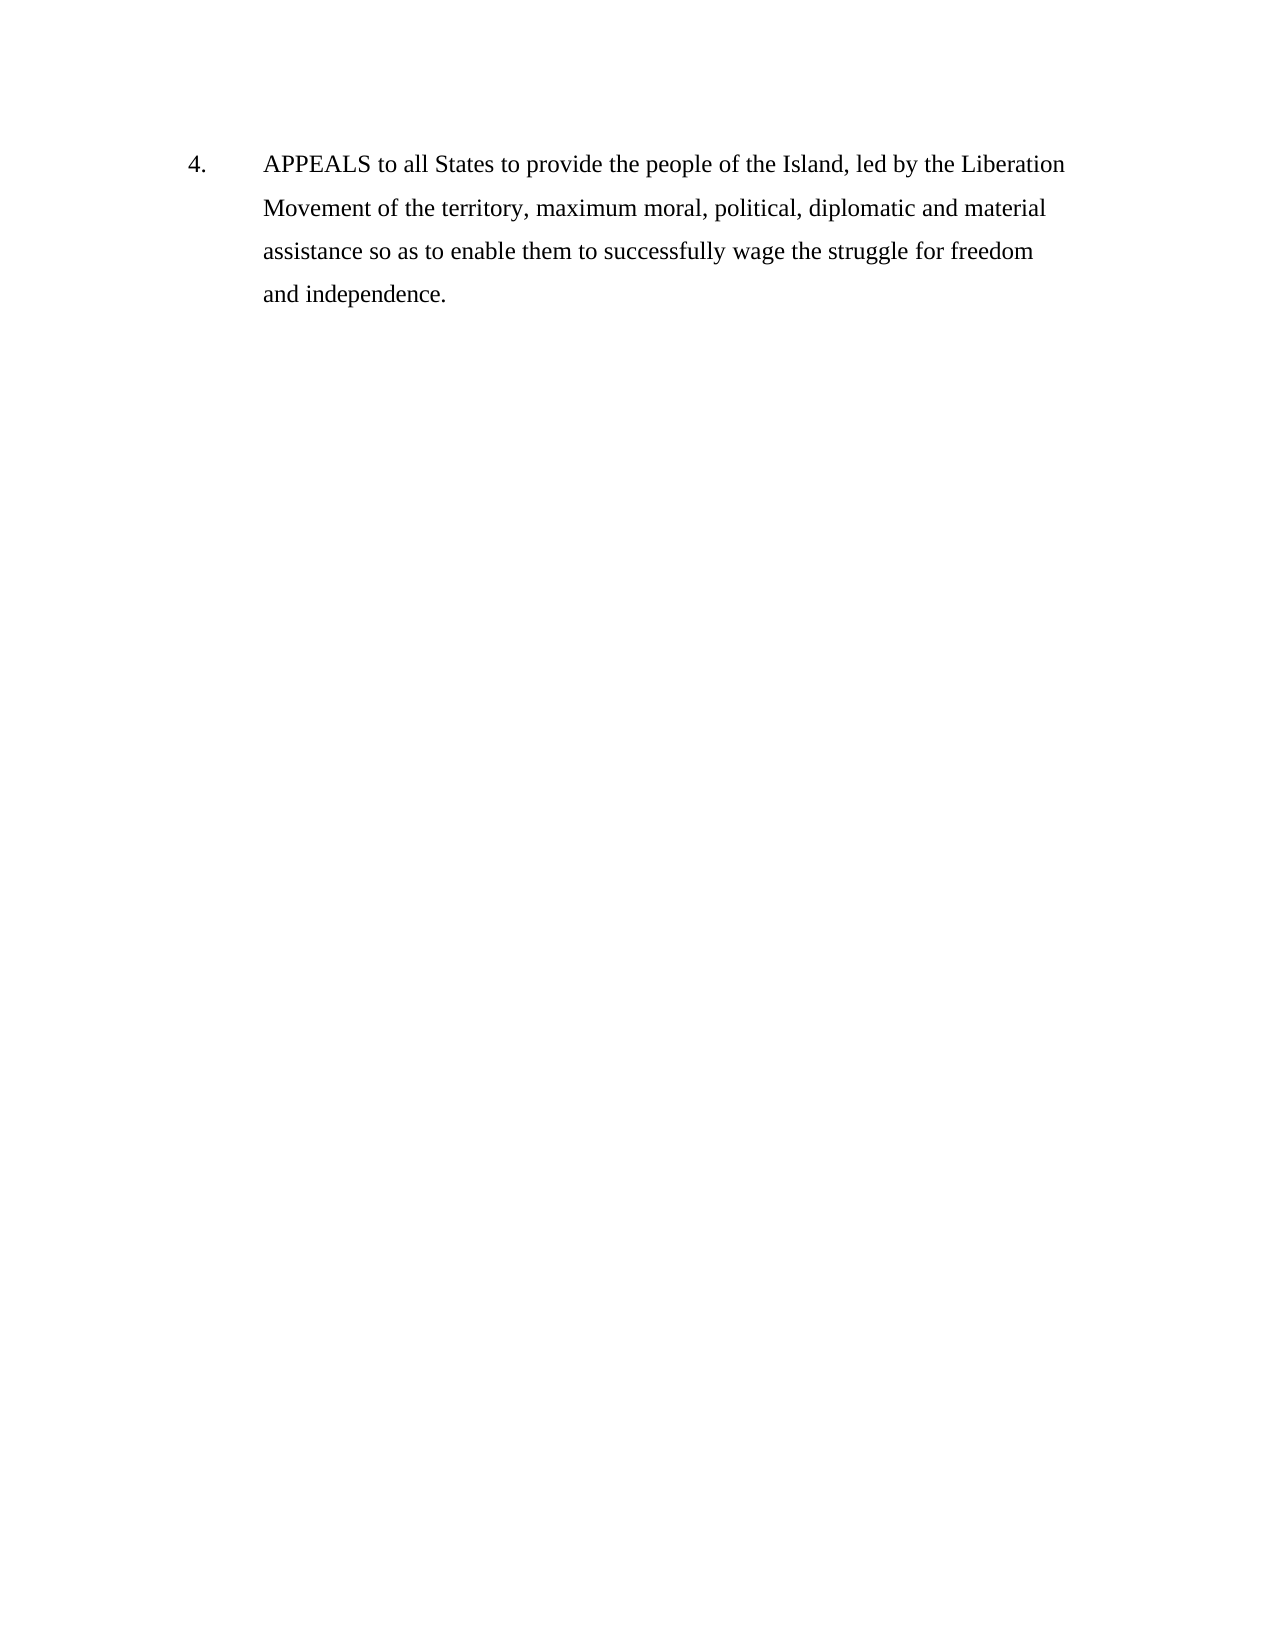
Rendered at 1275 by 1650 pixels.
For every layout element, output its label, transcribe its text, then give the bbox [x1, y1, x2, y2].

list APPEALS to all States to provide the people of the Island, led by the Liberation Movement of the territory, maximum moral, political, diplomatic and material assistance so as to enable them to successfully wage the struggle for freedom and independence. [188, 149, 1067, 308]
